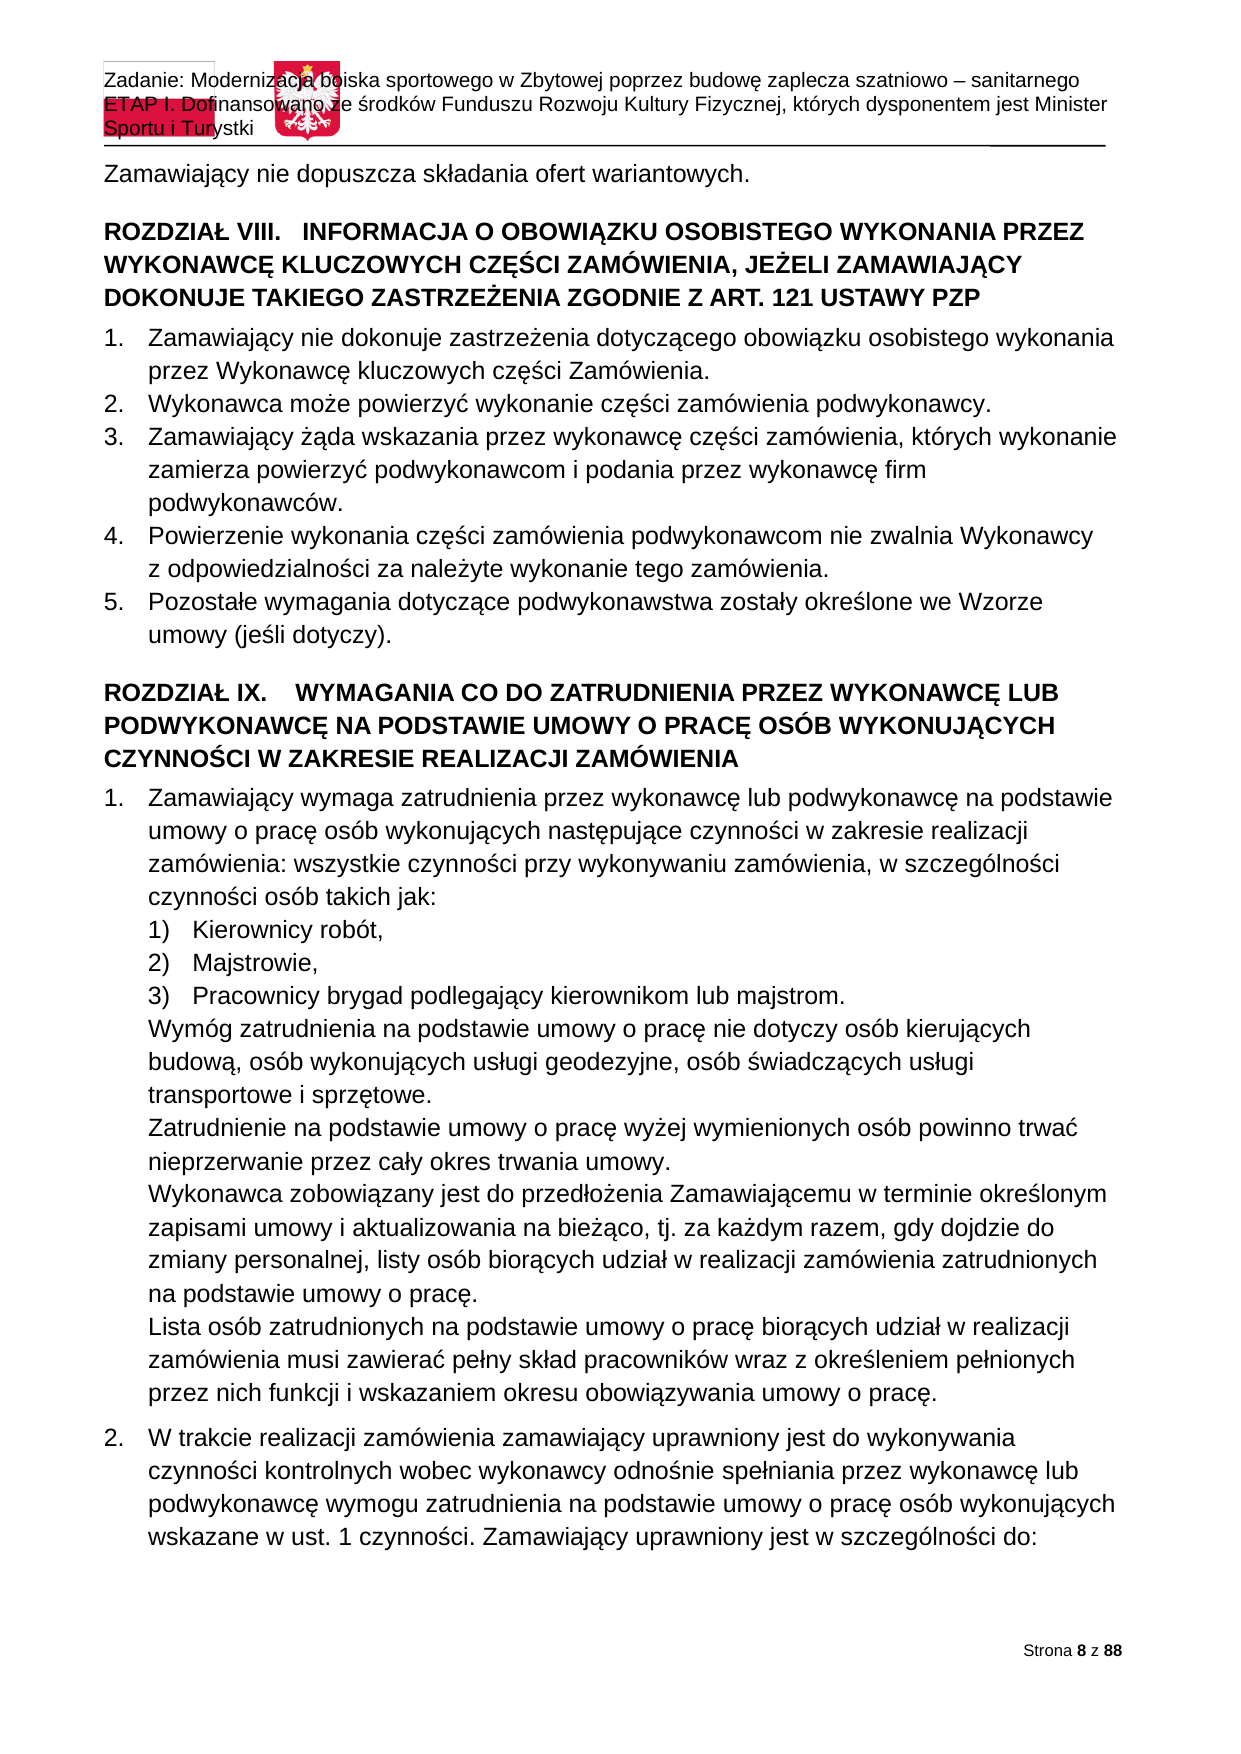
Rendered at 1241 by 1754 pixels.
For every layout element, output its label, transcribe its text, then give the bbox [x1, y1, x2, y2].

text Zamawiający nie dopuszcza składania ofert wariantowych. [103, 159, 1122, 188]
list Pozostałe wymagania dotyczące podwykonawstwa zostały określone we Wzorze umowy (jeśli dotyczy). [103, 587, 1122, 649]
picture [103, 61, 340, 141]
list Zamawiający wymaga zatrudnienia przez wykonawcę lub podwykonawcę na podstawie umowy o pracę osób wykonujących następujące czynności w zakresie realizacji zamówienia: wszystkie czynności przy wykonywaniu zamówienia, w szczególności czynności osób takich jak: [103, 783, 1122, 911]
text Lista osób zatrudnionych na podstawie umowy o pracę biorących udział w realizacji zamówienia musi zawierać pełny skład pracowników wraz z określeniem pełnionych przez nich funkcji i wskazaniem okresu obowiązywania umowy o pracę. [148, 1312, 1122, 1406]
list W trakcie realizacji zamówienia zamawiający uprawniony jest do wykonywania czynności kontrolnych wobec wykonawcy odnośnie spełniania przez wykonawcę lub podwykonawcę wymogu zatrudnienia na podstawie umowy o pracę osób wykonujących wskazane w ust. 1 czynności. Zamawiający uprawniony jest w szczególności do: [103, 1423, 1122, 1551]
subtitle ROZDZIAŁ IX. Wymagania co do zatrudnienia przez wykonawcę lub podwykonawcę na podstawie umowy o pracę osób wykonujących czynności w zakresie realizacji zamówienia [103, 678, 1122, 773]
list Wykonawca może powierzyć wykonanie części zamówienia podwykonawcy. [103, 389, 1122, 417]
list Powierzenie wykonania części zamówienia podwykonawcom nie zwalnia Wykonawcy z odpowiedzialności za należyte wykonanie tego zamówienia. [103, 521, 1122, 583]
text Zatrudnienie na podstawie umowy o pracę wyżej wymienionych osób powinno trwać nieprzerwanie przez cały okres trwania umowy. [148, 1113, 1122, 1175]
list Zamawiający żąda wskazania przez wykonawcę części zamówienia, których wykonanie zamierza powierzyć podwykonawcom i podania przez wykonawcę firm podwykonawców. [103, 422, 1122, 517]
list Kierownicy robót, [148, 915, 1122, 944]
text Wymóg zatrudnienia na podstawie umowy o pracę nie dotyczy osób kierujących budową, osób wykonujących usługi geodezyjne, osób świadczących usługi transportowe i sprzętowe. [148, 1014, 1122, 1109]
subtitle ROZDZIAŁ ViII. Informacja o obowiązku osobistego wykonania przez wykonawcę kluczowych części zamówienia, jeżeli zamawiający dokonuje takiego zastrzeżenia zgodnie z art. 121 ustawy pzp [103, 217, 1122, 312]
list Pracownicy brygad podlegający kierownikom lub majstrom. [148, 981, 1122, 1010]
text Wykonawca zobowiązany jest do przedłożenia Zamawiającemu w terminie określonym zapisami umowy i aktualizowania na bieżąco, tj. za każdym razem, gdy dojdzie do zmiany personalnej, listy osób biorących udział w realizacji zamówienia zatrudnionych na podstawie umowy o pracę. [148, 1179, 1122, 1307]
list Zamawiający nie dokonuje zastrzeżenia dotyczącego obowiązku osobistego wykonania przez Wykonawcę kluczowych części Zamówienia. [103, 323, 1122, 384]
list Majstrowie, [148, 948, 1122, 977]
picture [334, 77, 340, 86]
